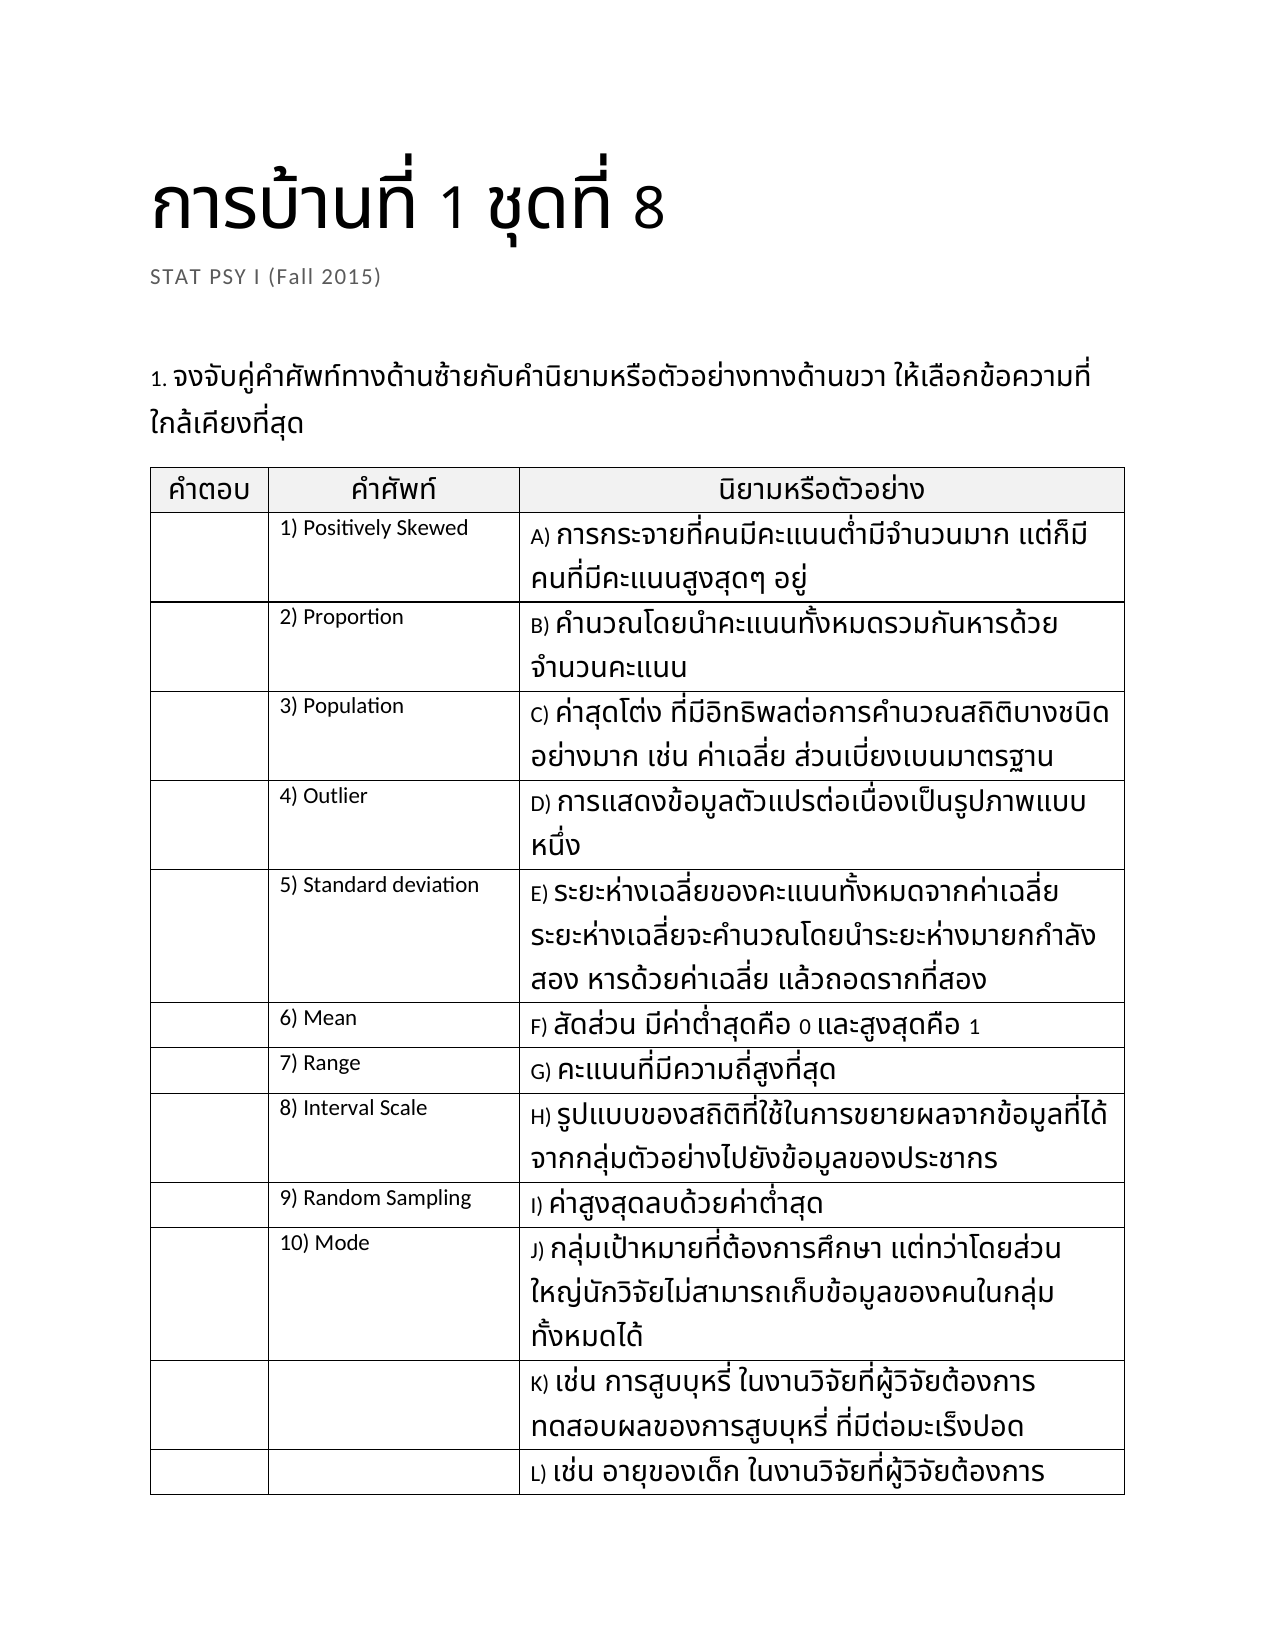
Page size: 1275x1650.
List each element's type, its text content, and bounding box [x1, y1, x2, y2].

table_cell [151, 1228, 268, 1360]
table_cell E) ระยะห่างเฉลี่ยของคะแนนทั้งหมดจากค่าเฉลี่ย ระยะห่างเฉลี่ยจะคำนวณโดยนำระยะห่างมายกกำลังสอง หารด้วยค่าเฉลี่ย แล้วถอดรากที่สอง [520, 870, 1124, 1002]
table_cell C) ค่าสุดโต่ง ที่มีอิทธิพลต่อการคำนวณสถิติบางชนิดอย่างมาก เช่น ค่าเฉลี่ย ส่วนเบี่ยงเบนมาตรฐาน [520, 692, 1124, 780]
table_cell D) การแสดงข้อมูลตัวแปรต่อเนื่องเป็นรูปภาพแบบหนึ่ง [520, 781, 1124, 869]
table_cell I) ค่าสูงสุดลบด้วยค่าต่ำสุด [520, 1183, 1124, 1227]
table_cell [151, 1361, 268, 1449]
table_cell [151, 1003, 268, 1047]
table_cell [151, 1094, 268, 1182]
table_cell 1) Positively Skewed [269, 513, 519, 601]
table_cell G) คะแนนที่มีความถี่สูงที่สุด [520, 1048, 1124, 1092]
table_cell [151, 692, 268, 780]
title การบ้านที่ 1 ชุดที่ 8 [150, 150, 1125, 262]
text 1. จงจับคู่คำศัพท์ทางด้านซ้ายกับคำนิยามหรือตัวอย่างทางด้านขวา ให้เลือกข้อความที่ใกล้เคียงที่สุด [150, 356, 1125, 447]
table_cell [151, 781, 268, 869]
table_header นิยามหรือตัวอย่าง [520, 468, 1124, 512]
table_cell 5) Standard deviation [269, 870, 519, 1002]
table_cell J) กลุ่มเป้าหมายที่ต้องการศึกษา แต่ทว่าโดยส่วนใหญ่นักวิจัยไม่สามารถเก็บข้อมูลของคนในกลุ่มทั้งหมดได้ [520, 1228, 1124, 1360]
table_cell 4) Outlier [269, 781, 519, 869]
table_cell B) คำนวณโดยนำคะแนนทั้งหมดรวมกันหารด้วยจำนวนคะแนน [520, 603, 1124, 691]
table_cell A) การกระจายที่คนมีคะแนนต่ำมีจำนวนมาก แต่ก็มีคนที่มีคะแนนสูงสุดๆ อยู่ [520, 513, 1124, 601]
table_cell [151, 1450, 268, 1494]
table_cell [151, 1048, 268, 1092]
table_cell F) สัดส่วน มีค่าต่ำสุดคือ 0 และสูงสุดคือ 1 [520, 1003, 1124, 1047]
table_cell 3) Population [269, 692, 519, 780]
table_header คำศัพท์ [269, 468, 519, 512]
table_cell [151, 603, 268, 691]
table_cell K) เช่น การสูบบุหรี่ ในงานวิจัยที่ผู้วิจัยต้องการทดสอบผลของการสูบบุหรี่ ที่มีต่อมะเร็งปอด [520, 1361, 1124, 1449]
table_cell H) รูปแบบของสถิติที่ใช้ในการขยายผลจากข้อมูลที่ได้จากกลุ่มตัวอย่างไปยังข้อมูลของประชากร [520, 1094, 1124, 1182]
table_cell 6) Mean [269, 1003, 519, 1047]
subtitle STAT PSY I (Fall 2015) [150, 262, 1125, 290]
table_cell [269, 1450, 519, 1494]
table_header คำตอบ [151, 468, 268, 512]
table_cell [151, 1183, 268, 1227]
table_cell 10) Mode [269, 1228, 519, 1360]
table_cell 7) Range [269, 1048, 519, 1092]
table_cell 8) Interval Scale [269, 1094, 519, 1182]
table_cell 2) Proportion [269, 603, 519, 691]
table_cell [269, 1361, 519, 1449]
table_cell 9) Random Sampling [269, 1183, 519, 1227]
table_cell [151, 513, 268, 601]
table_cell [520, 1450, 1124, 1494]
table_cell [151, 870, 268, 1002]
